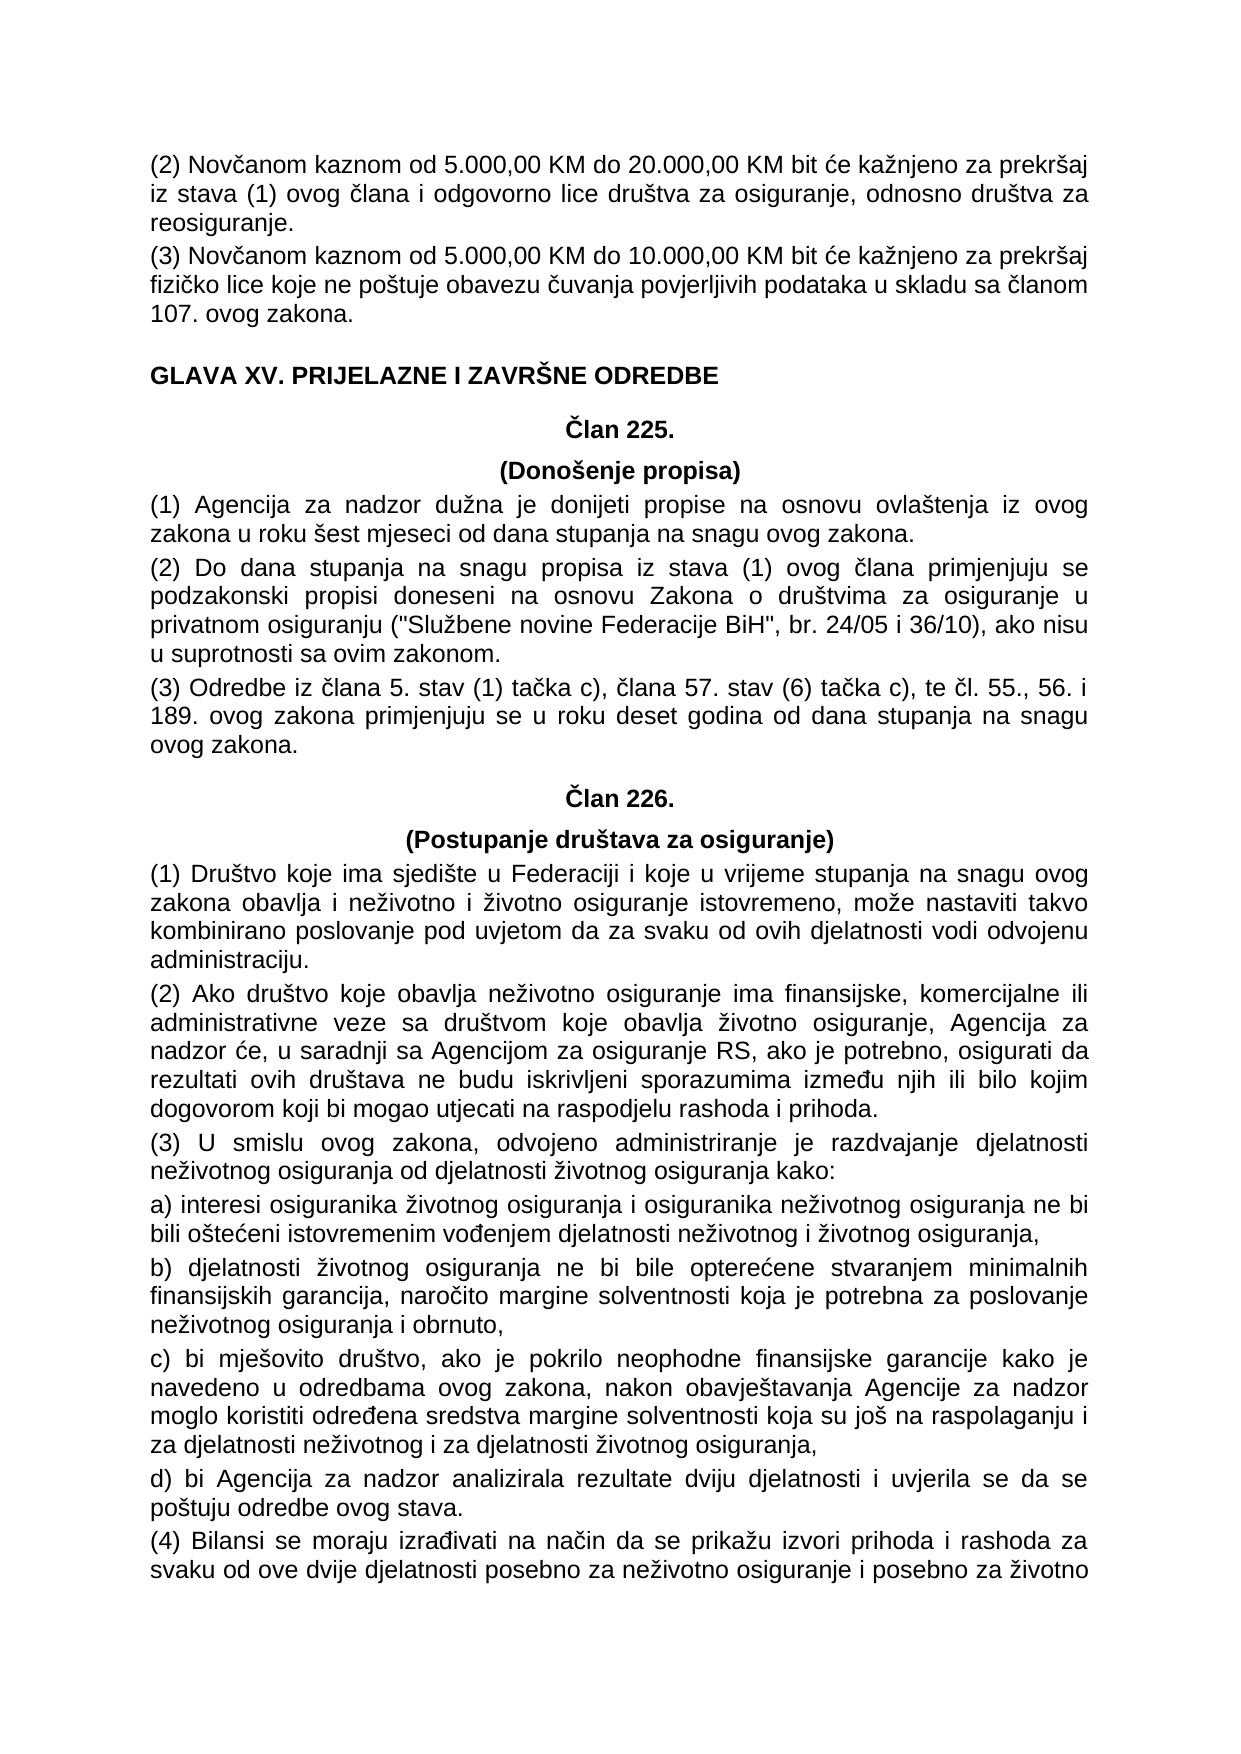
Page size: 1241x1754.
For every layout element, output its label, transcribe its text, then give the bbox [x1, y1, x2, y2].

text b) djelatnosti životnog osiguranja ne bi bile opterećene stvaranjem minimalnih finansijskih garancija, naročito margine solventnosti koja je potrebna za poslovanje neživotnog osiguranja i obrnuto, [150, 1252, 1090, 1339]
text (2) Novčanom kaznom od 5.000,00 KM do 20.000,00 KM bit će kažnjeno za prekršaj iz stava (1) ovog člana i odgovorno lice društva za osiguranje, odnosno društva za reosiguranje. [150, 150, 1090, 236]
text (3) U smislu ovog zakona, odvojeno administriranje je razdvajanje djelatnosti neživotnog osiguranja od djelatnosti životnog osiguranja kako: [150, 1127, 1090, 1185]
text (1) Agencija za nadzor dužna je donijeti propise na osnovu ovlaštenja iz ovog zakona u roku šest mjeseci od dana stupanja na snagu ovog zakona. [150, 490, 1090, 547]
text a) interesi osiguranika životnog osiguranja i osiguranika neživotnog osiguranja ne bi bili oštećeni istovremenim vođenjem djelatnosti neživotnog i životnog osiguranja, [150, 1190, 1090, 1247]
text (2) Ako društvo koje obavlja neživotno osiguranje ima finansijske, komercijalne ili administrativne veze sa društvom koje obavlja životno osiguranje, Agencija za nadzor će, u saradnji sa Agencijom za osiguranje RS, ako je potrebno, osigurati da rezultati ovih društava ne budu iskrivljeni sporazumima između njih ili bilo kojim dogovorom koji bi mogao utjecati na raspodjelu rashoda i prihoda. [150, 979, 1090, 1122]
text GLAVA XV. PRIJELAZNE I ZAVRŠNE ODREDBE [150, 361, 1090, 390]
text (2) Do dana stupanja na snagu propisa iz stava (1) ovog člana primjenjuju se podzakonski propisi doneseni na osnovu Zakona o društvima za osiguranje u privatnom osiguranju ("Službene novine Federacije BiH", br. 24/05 i 36/10), ako nisu u suprotnosti sa ovim zakonom. [150, 552, 1090, 667]
text (Postupanje društava za osiguranje) [150, 825, 1090, 854]
text Član 226. [150, 784, 1090, 812]
text (3) Odredbe iz člana 5. stav (1) tačka c), člana 57. stav (6) tačka c), te čl. 55., 56. i 189. ovog zakona primjenjuju se u roku deset godina od dana stupanja na snagu ovog zakona. [150, 672, 1090, 759]
text (3) Novčanom kaznom od 5.000,00 KM do 10.000,00 KM bit će kažnjeno za prekršaj fizičko lice koje ne poštuje obavezu čuvanja povjerljivih podataka u skladu sa članom 107. ovog zakona. [150, 241, 1090, 327]
text d) bi Agencija za nadzor analizirala rezultate dviju djelatnosti i uvjerila se da se poštuju odredbe ovog stava. [150, 1464, 1090, 1521]
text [150, 1526, 1090, 1584]
text (1) Društvo koje ima sjedište u Federaciji i koje u vrijeme stupanja na snagu ovog zakona obavlja i neživotno i životno osiguranje istovremeno, može nastaviti takvo kombinirano poslovanje pod uvjetom da za svaku od ovih djelatnosti vodi odvojenu administraciju. [150, 859, 1090, 974]
text (Donošenje propisa) [150, 456, 1090, 485]
text c) bi mješovito društvo, ako je pokrilo neophodne finansijske garancije kako je navedeno u odredbama ovog zakona, nakon obavještavanja Agencije za nadzor moglo koristiti određena sredstva margine solventnosti koja su još na raspolaganju i za djelatnosti neživotnog i za djelatnosti životnog osiguranja, [150, 1344, 1090, 1459]
text Član 225. [150, 415, 1090, 444]
